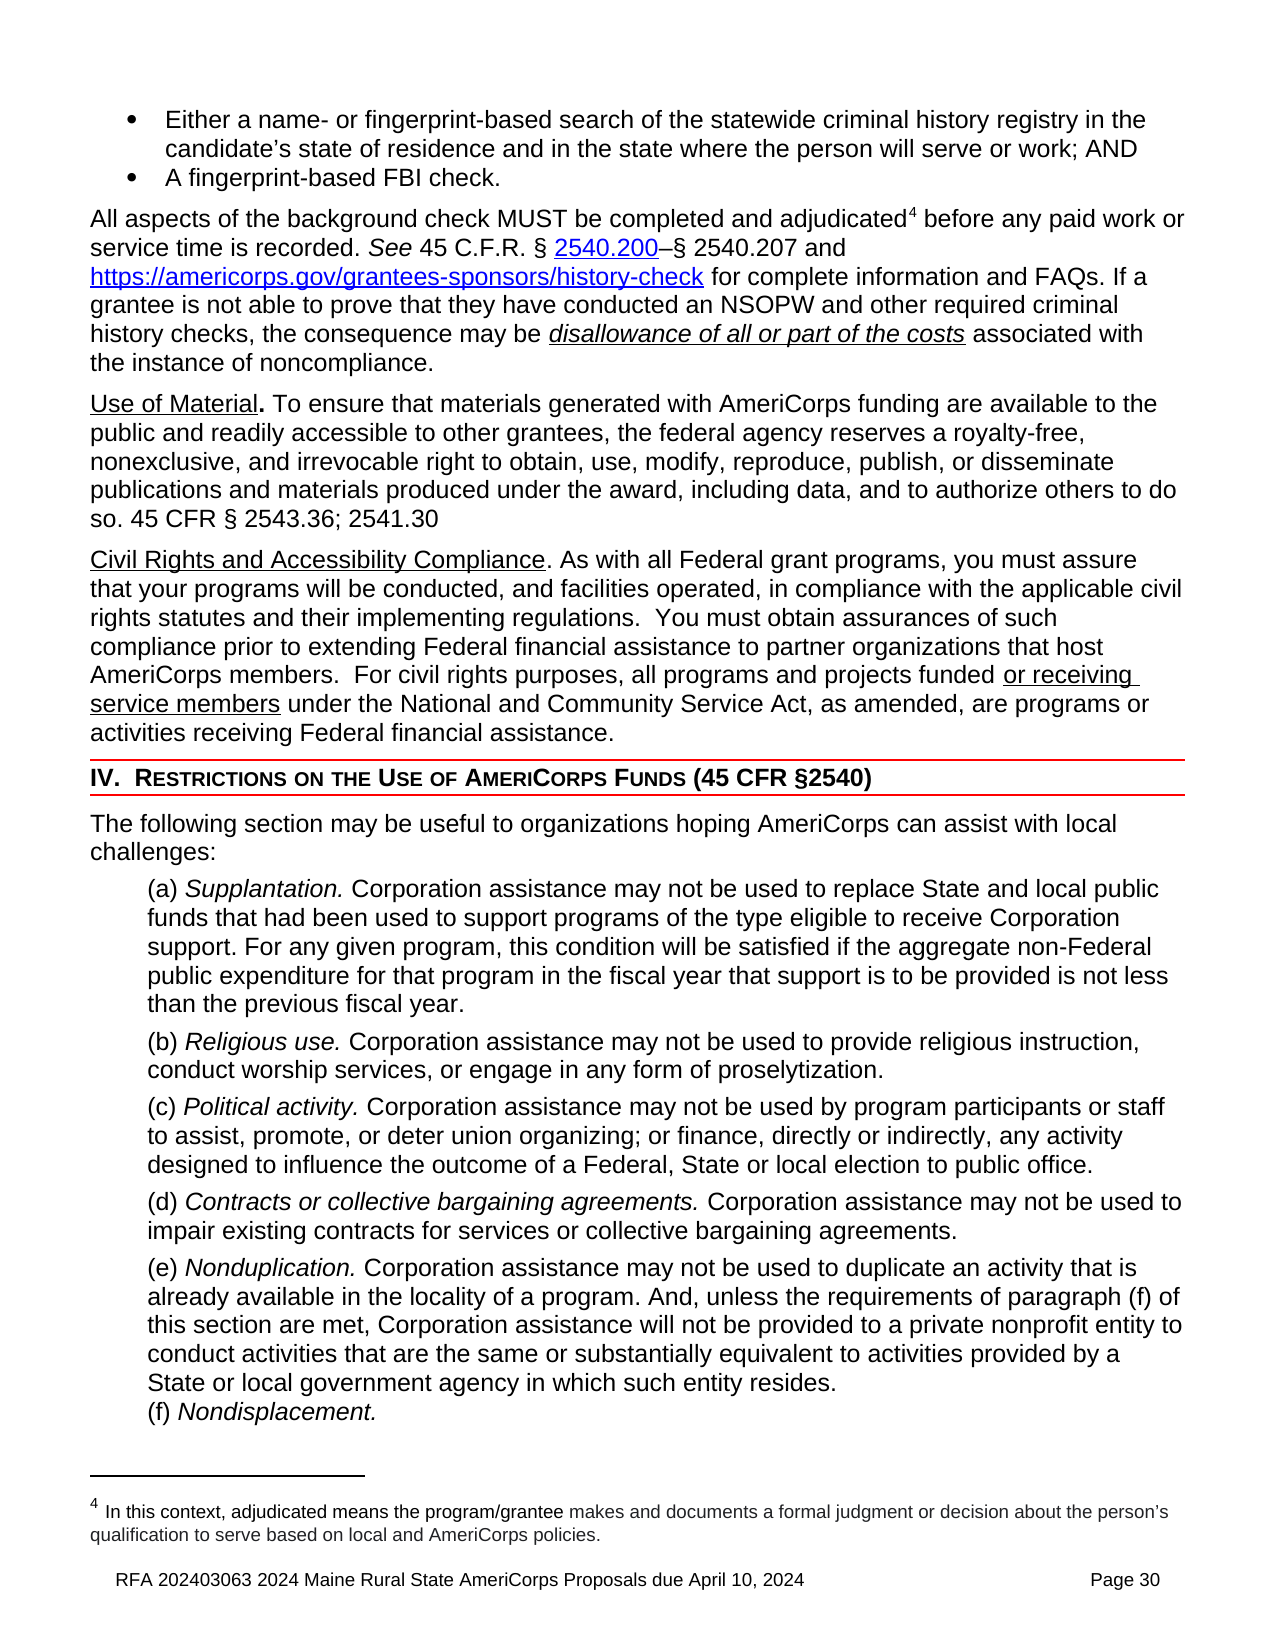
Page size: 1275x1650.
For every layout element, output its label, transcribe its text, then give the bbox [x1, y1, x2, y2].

text (c) Political activity. Corporation assistance may not be used by program participants or staff to assist, promote, or deter union organizing; or finance, directly or indirectly, any activity designed to influence the outcome of a Federal, State or local election to public office. [147, 1092, 1185, 1178]
text (e) Nonduplication. Corporation assistance may not be used to duplicate an activity that is already available in the locality of a program. And, unless the requirements of paragraph (f) of this section are met, Corporation assistance will not be provided to a private nonprofit entity to conduct activities that are the same or substantially equivalent to activities provided by a State or local government agency in which such entity resides. (f) Nondisplacement. [147, 1253, 1185, 1425]
text Civil Rights and Accessibility Compliance. As with all Federal grant programs, you must assure that your programs will be conducted, and facilities operated, in compliance with the applicable civil rights statutes and their implementing regulations. You must obtain assurances of such compliance prior to extending Federal financial assistance to partner organizations that host AmeriCorps members. For civil rights purposes, all programs and projects funded or receiving service members under the National and Community Service Act, as amended, are programs or activities receiving Federal financial assistance. [90, 545, 1185, 746]
list Either a name- or fingerprint-based search of the statewide criminal history registry in the candidate’s state of residence and in the state where the person will serve or work; AND [127, 105, 1185, 163]
subtitle IV. Restrictions on the Use of AmeriCorps Funds (45 CFR §2540) [90, 761, 1185, 794]
text (d) Contracts or collective bargaining agreements. Corporation assistance may not be used to impair existing contracts for services or collective bargaining agreements. [147, 1187, 1185, 1244]
text (b) Religious use. Corporation assistance may not be used to provide religious instruction, conduct worship services, or engage in any form of proselytization. [147, 1026, 1185, 1084]
text (a) Supplantation. Corporation assistance may not be used to replace State and local public funds that had been used to support programs of the type eligible to receive Corporation support. For any given program, this condition will be satisfied if the aggregate non-Federal public expenditure for that program in the fiscal year that support is to be provided is not less than the previous fiscal year. [147, 874, 1185, 1018]
text The following section may be useful to organizations hoping AmeriCorps can assist with local challenges: [90, 808, 1185, 866]
text Use of Material. To ensure that materials generated with AmeriCorps funding are available to the public and readily accessible to other grantees, the federal agency reserves a royalty-free, nonexclusive, and irrevocable right to obtain, use, modify, reproduce, publish, or disseminate publications and materials produced under the award, including data, and to authorize others to do so. 45 CFR § 2543.36; 2541.30 [90, 389, 1185, 533]
text All aspects of the background check MUST be completed and adjudicated before any paid work or service time is recorded. See 45 C.F.R. § 2540.200–§ 2540.207 and https://americorps.gov/grantees-sponsors/history-check for complete information and FAQs. If a grantee is not able to prove that they have conducted an NSOPW and other required criminal history checks, the consequence may be disallowance of all or part of the costs associated with the instance of noncompliance. [90, 204, 1185, 376]
list A fingerprint-based FBI check. [127, 163, 1185, 191]
